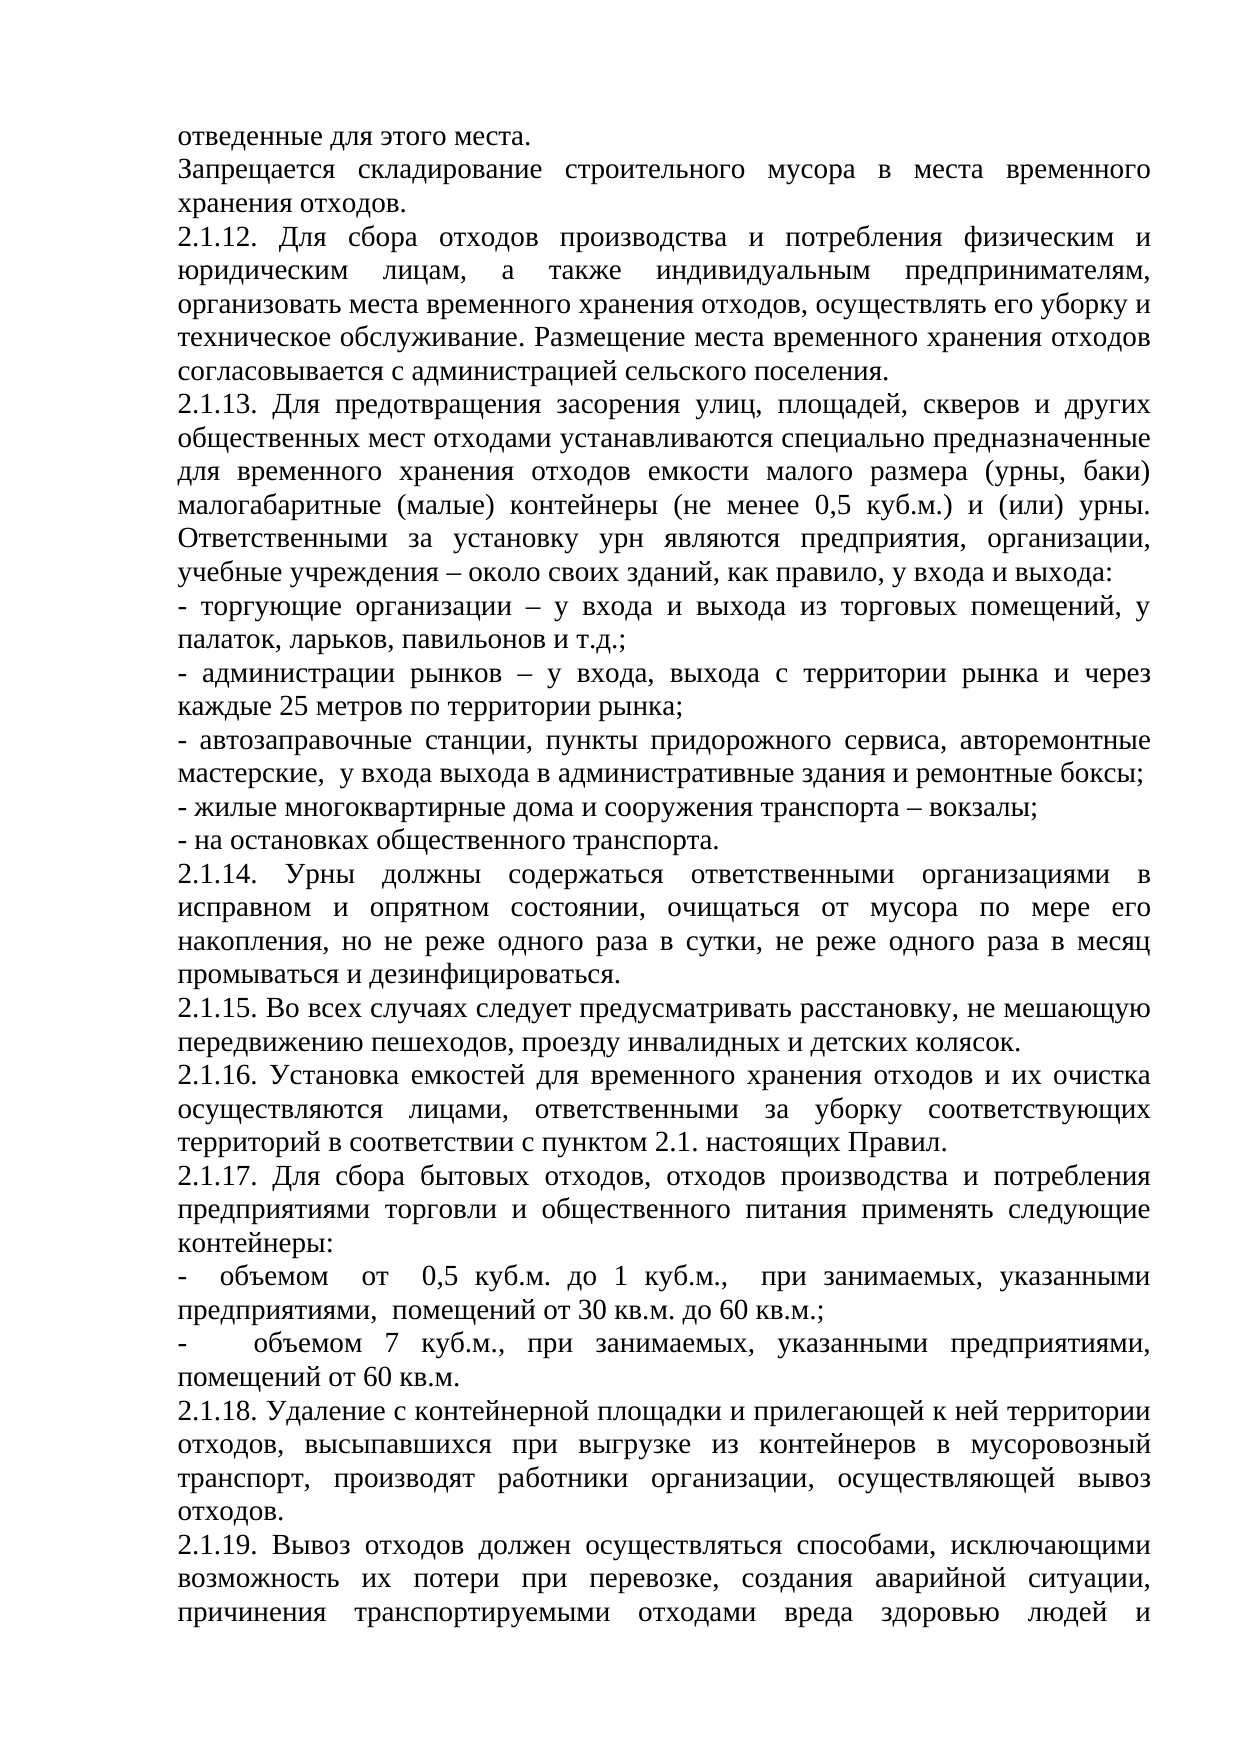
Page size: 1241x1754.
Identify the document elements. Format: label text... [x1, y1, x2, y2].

text 2.1.12. Для сбора отходов производства и потребления физическим и юридическим лицам, а также индивидуальным предпринимателям, организовать места временного хранения отходов, осуществлять его уборку и техническое обслуживание. Размещение места временного хранения отходов согласовывается с администрацией сельского поселения. [177, 219, 1152, 386]
text Запрещается складирование строительного мусора в места временного хранения отходов. [177, 152, 1152, 219]
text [177, 1527, 1152, 1627]
text 2.1.17. Для сбора бытовых отходов, отходов производства и потребления предприятиями торговли и общественного питания применять следующие контейнеры: [177, 1158, 1152, 1258]
text 2.1.14. Урны должны содержаться ответственными организациями в исправном и опрятном состоянии, очищаться от мусора по мере его накопления, но не реже одного раза в сутки, не реже одного раза в месяц промываться и дезинфицироваться. [177, 856, 1152, 990]
text 2.1.13. Для предотвращения засорения улиц, площадей, скверов и других общественных мест отходами устанавливаются специально предназначенные для временного хранения отходов емкости малого размера (урны, баки) малогабаритные (малые) контейнеры (не менее 0,5 куб.м.) и (или) урны. Ответственными за установку урн являются предприятия, организации, учебные учреждения – около своих зданий, как правило, у входа и выхода: [177, 386, 1152, 588]
text 2.1.18. Удаление с контейнерной площадки и прилегающей к ней территории отходов, высыпавшихся при выгрузке из контейнеров в мусоровозный транспорт, производят работники организации, осуществляющей вывоз отходов. [177, 1393, 1152, 1527]
text 2.1.16. Установка емкостей для временного хранения отходов и их очистка осуществляются лицами, ответственными за уборку соответствующих территорий в соответствии с пунктом 2.1. настоящих Правил. [177, 1057, 1152, 1158]
text - торгующие организации – у входа и выхода из торговых помещений, у палаток, ларьков, павильонов и т.д.; [177, 588, 1152, 655]
text - жилые многоквартирные дома и сооружения транспорта – вокзалы; [177, 789, 1152, 822]
text - объемом 7 куб.м., при занимаемых, указанными предприятиями, помещений от 60 кв.м. [177, 1326, 1152, 1393]
text - объемом от 0,5 куб.м. до 1 куб.м., при занимаемых, указанными предприятиями, помещений от 30 кв.м. до 60 кв.м.; [177, 1258, 1152, 1326]
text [177, 118, 1152, 152]
text - на остановках общественного транспорта. [177, 822, 1152, 856]
text 2.1.15. Во всех случаях следует предусматривать расстановку, не мешающую передвижению пешеходов, проезду инвалидных и детских колясок. [177, 990, 1152, 1057]
text - администрации рынков – у входа, выхода с территории рынка и через каждые 25 метров по территории рынка; [177, 655, 1152, 722]
text - автозаправочные станции, пункты придорожного сервиса, авторемонтные мастерские, у входа выхода в административные здания и ремонтные боксы; [177, 722, 1152, 789]
